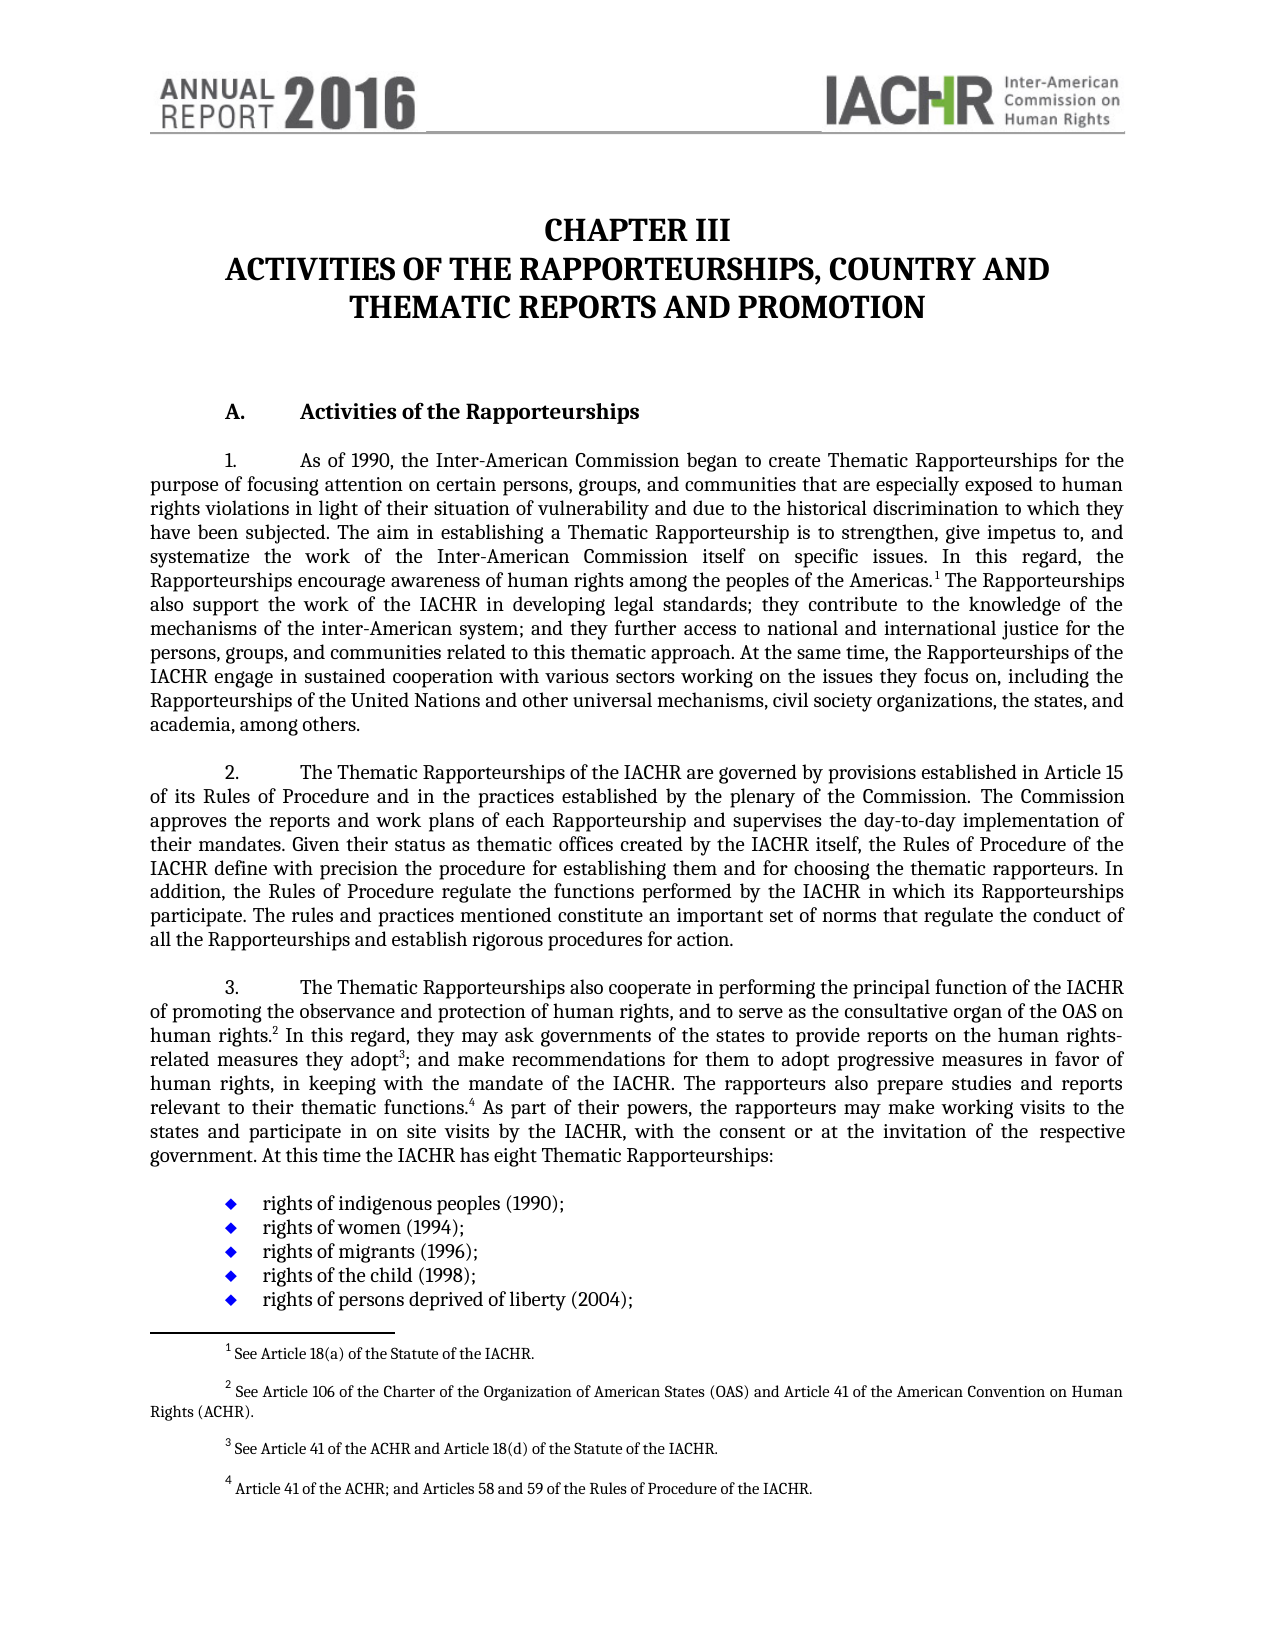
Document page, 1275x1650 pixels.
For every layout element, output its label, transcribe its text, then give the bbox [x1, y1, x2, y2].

list rights of the child (1998); [225, 1263, 1125, 1287]
list rights of women (1994); [225, 1216, 1125, 1239]
list rights of migrants (1996); [225, 1239, 1125, 1263]
picture [145, 71, 427, 132]
list The Thematic Rapporteurships of the IACHR are governed by provisions established in Article 15 of its Rules of Procedure and in the practices established by the plenary of the Commission. The Commission approves the reports and work plans of each Rapporteurship and supervises the day-to-day implementation of their mandates. Given their status as thematic offices created by the IACHR itself, the Rules of Procedure of the IACHR define with precision the procedure for establishing them and for choosing the thematic rapporteurs. In addition, the Rules of Procedure regulate the functions performed by the IACHR in which its Rapporteurships participate. The rules and practices mentioned constitute an important set of norms that regulate the conduct of all the Rapporteurships and establish rigorous procedures for action. [150, 760, 1125, 952]
list rights of indigenous peoples (1990); [225, 1192, 1125, 1216]
picture [821, 66, 1125, 132]
text CHAPTER III [150, 212, 1125, 250]
list As of 1990, the Inter-American Commission began to create Thematic Rapporteurships for the purpose of focusing attention on certain persons, groups, and communities that are especially exposed to human rights violations in light of their situation of vulnerability and due to the historical discrimination to which they have been subjected. The aim in establishing a Thematic Rapporteurship is to strengthen, give impetus to, and systematize the work of the Inter-American Commission itself on specific issues. In this regard, the Rapporteurships encourage awareness of human rights among the peoples of the Americas. The Rapporteurships also support the work of the IACHR in developing legal standards; they contribute to the knowledge of the mechanisms of the inter-American system; and they further access to national and international justice for the persons, groups, and communities related to this thematic approach. At the same time, the Rapporteurships of the IACHR engage in sustained cooperation with various sectors working on the issues they focus on, including the Rapporteurships of the United Nations and other universal mechanisms, civil society organizations, the states, and academia, among others. [150, 449, 1125, 736]
list The Thematic Rapporteurships also cooperate in performing the principal function of the IACHR of promoting the observance and protection of human rights, and to serve as the consultative organ of the OAS on human rights. In this regard, they may ask governments of the states to provide reports on the human rights-related measures they adopt; and make recommendations for them to adopt progressive measures in favor of human rights, in keeping with the mandate of the IACHR. The rapporteurs also prepare studies and reports relevant to their thematic functions. As part of their powers, the rapporteurs may make working visits to the states and participate in on site visits by the IACHR, with the consent or at the invitation of the respective government. At this time the IACHR has eight Thematic Rapporteurships: [150, 976, 1125, 1168]
list rights of persons deprived of liberty (2004); [225, 1287, 1125, 1311]
subtitle A. Activities of the Rapporteurships [225, 399, 1125, 425]
text ACTIVITIES OF THE RAPPORTEURSHIPS, COUNTRY AND THEMATIC REPORTS AND PROMOTION [150, 250, 1125, 351]
